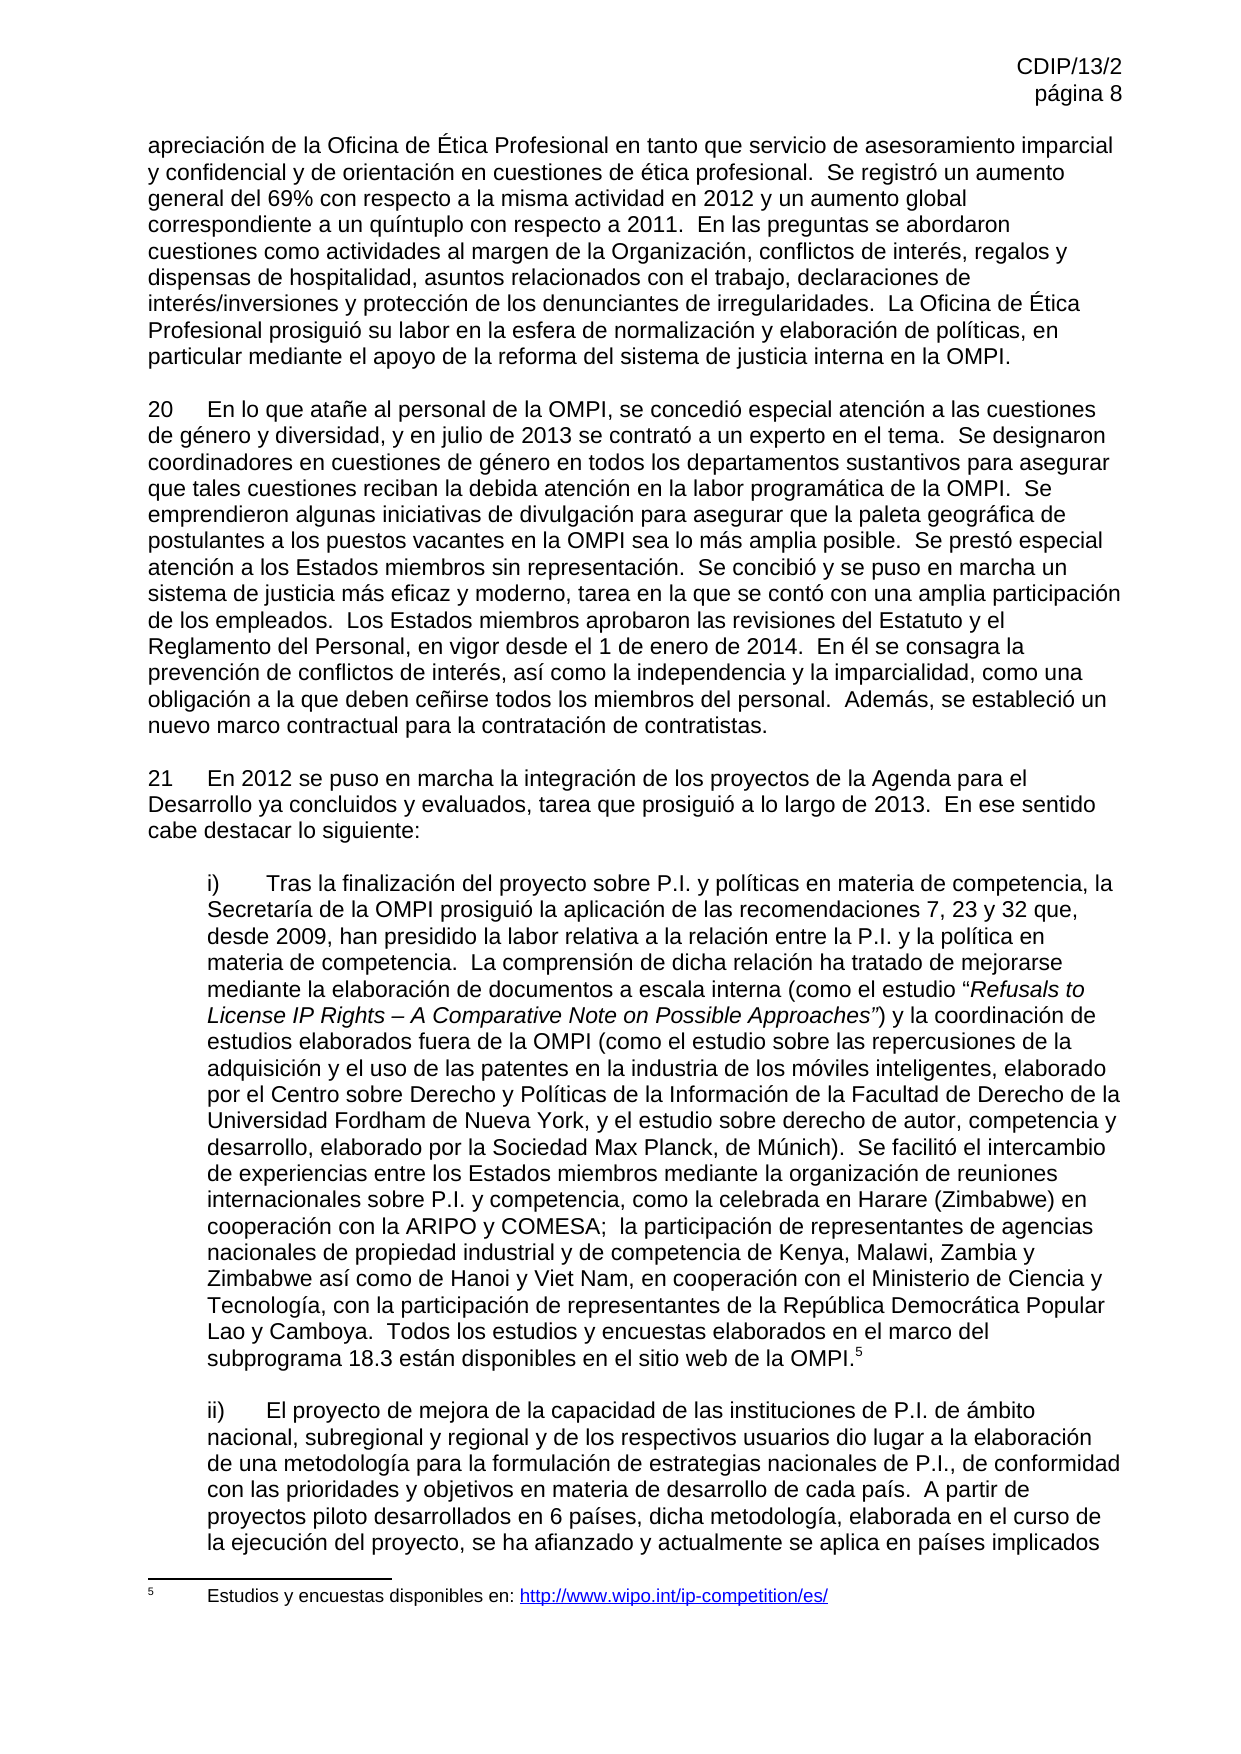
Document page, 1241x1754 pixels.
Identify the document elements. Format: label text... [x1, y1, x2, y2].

list Tras la finalización del proyecto sobre P.I. y políticas en materia de competencia, la Secretaría de la OMPI prosiguió la aplicación de las recomendaciones 7, 23 y 32 que, desde 2009, han presidido la labor relativa a la relación entre la P.I. y la política en materia de competencia. La comprensión de dicha relación ha tratado de mejorarse mediante la elaboración de documentos a escala interna (como el estudio “Refusals to License IP Rights – A Comparative Note on Possible Approaches”) y la coordinación de estudios elaborados fuera de la OMPI (como el estudio sobre las repercusiones de la adquisición y el uso de las patentes en la industria de los móviles inteligentes, elaborado por el Centro sobre Derecho y Políticas de la Información de la Facultad de Derecho de la Universidad Fordham de Nueva York, y el estudio sobre derecho de autor, competencia y desarrollo, elaborado por la Sociedad Max Planck, de Múnich). Se facilitó el intercambio de experiencias entre los Estados miembros mediante la organización de reuniones internacionales sobre P.I. y competencia, como la celebrada en Harare (Zimbabwe) en cooperación con la ARIPO y COMESA; la participación de representantes de agencias nacionales de propiedad industrial y de competencia de Kenya, Malawi, Zambia y Zimbabwe así como de Hanoi y Viet Nam, en cooperación con el Ministerio de Ciencia y Tecnología, con la participación de representantes de la República Democrática Popular Lao y Camboya. Todos los estudios y encuestas elaborados en el marco del subprograma 18.3 están disponibles en el sitio web de la OMPI. [207, 870, 1122, 1371]
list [207, 1397, 1122, 1555]
text En 2012 se puso en marcha la integración de los proyectos de la Agenda para el Desarrollo ya concluidos y evaluados, tarea que prosiguió a lo largo de 2013. En ese sentido cabe destacar lo siguiente: [148, 765, 1122, 844]
text En lo que atañe al personal de la OMPI, se concedió especial atención a las cuestiones de género y diversidad, y en julio de 2013 se contrató a un experto en el tema. Se designaron coordinadores en cuestiones de género en todos los departamentos sustantivos para asegurar que tales cuestiones reciban la debida atención en la labor programática de la OMPI. Se emprendieron algunas iniciativas de divulgación para asegurar que la paleta geográfica de postulantes a los puestos vacantes en la OMPI sea lo más amplia posible. Se prestó especial atención a los Estados miembros sin representación. Se concibió y se puso en marcha un sistema de justicia más eficaz y moderno, tarea en la que se contó con una amplia participación de los empleados. Los Estados miembros aprobaron las revisiones del Estatuto y el Reglamento del Personal, en vigor desde el 1 de enero de 2014. En él se consagra la prevención de conflictos de interés, así como la independencia y la imparcialidad, como una obligación a la que deben ceñirse todos los miembros del personal. Además, se estableció un nuevo marco contractual para la contratación de contratistas. [148, 396, 1122, 738]
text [148, 132, 1122, 369]
